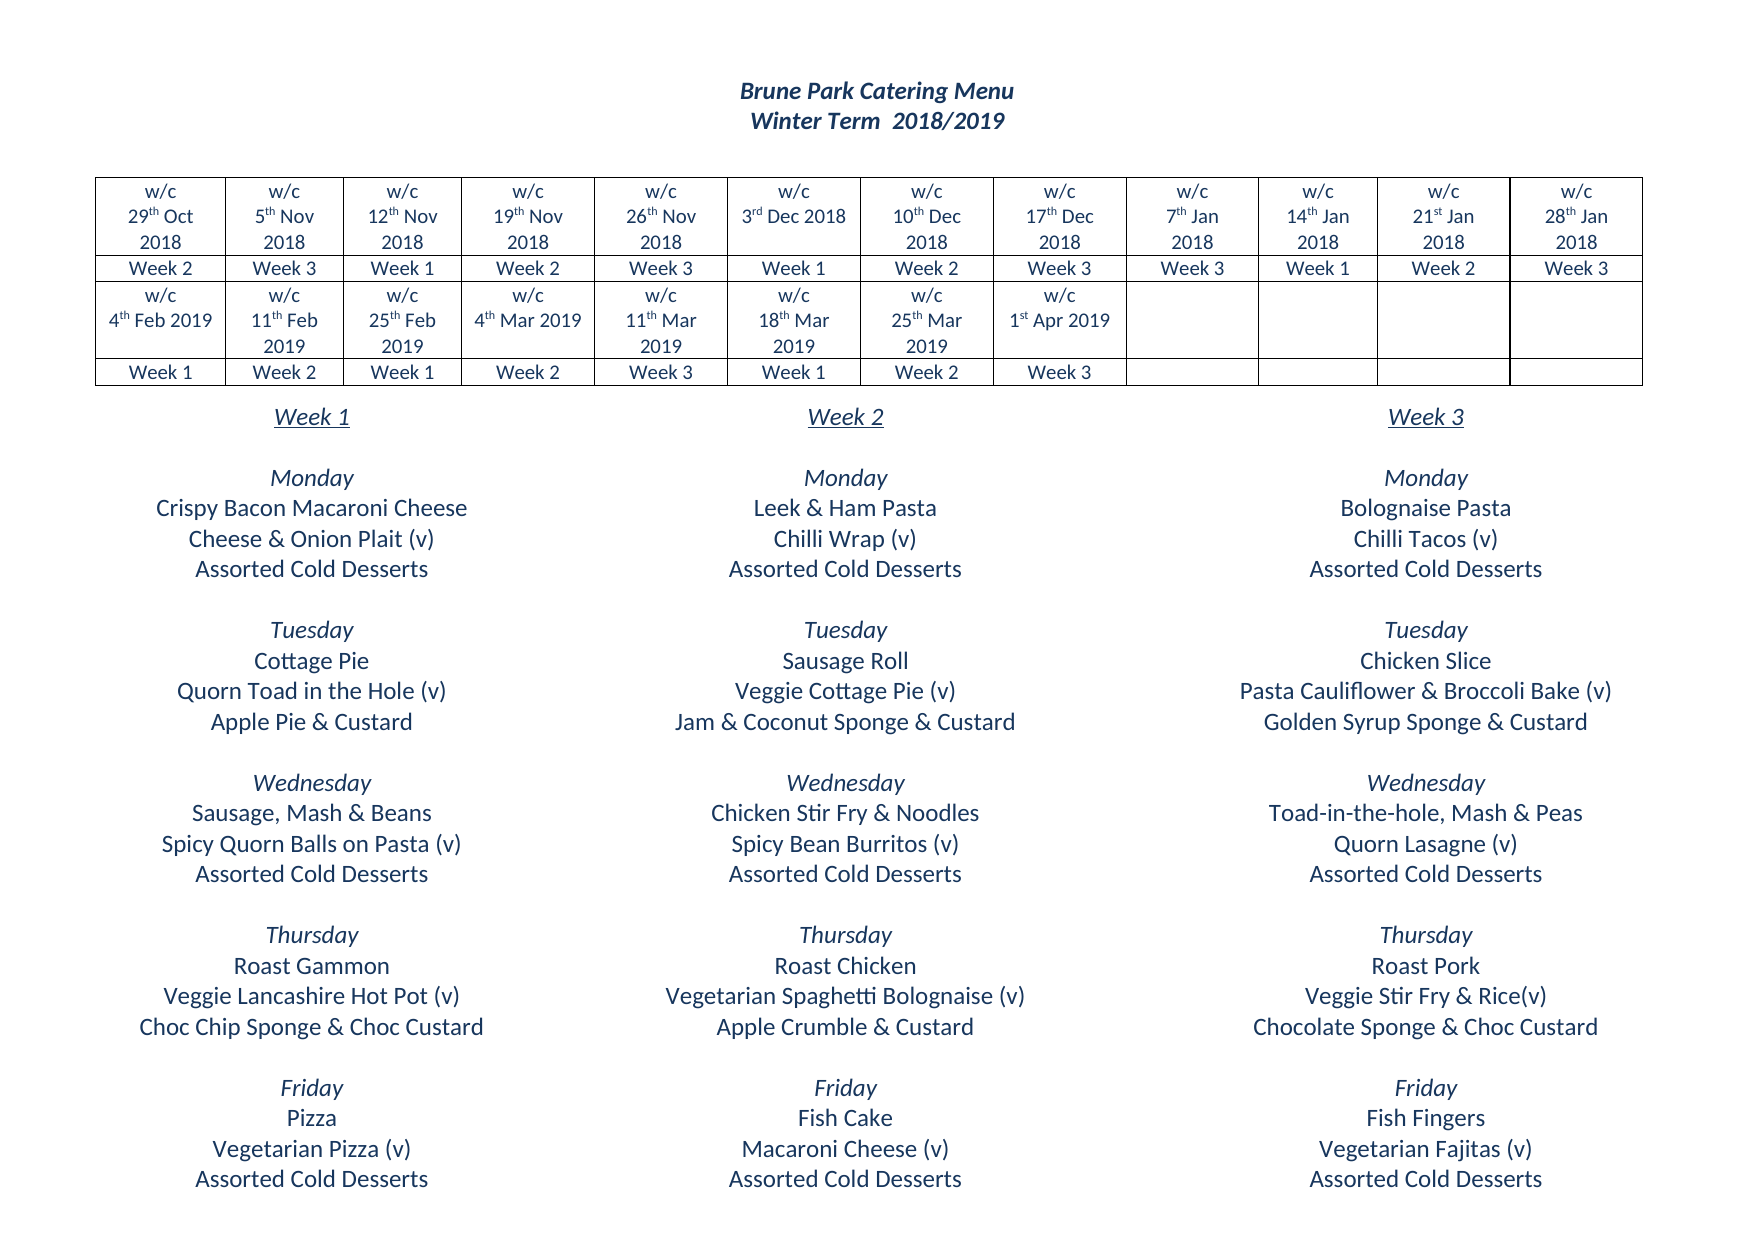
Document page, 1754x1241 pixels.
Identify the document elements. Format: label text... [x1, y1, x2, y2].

table_header w/c 3rd Dec 2018 [728, 178, 860, 254]
table_cell w/c 11th Mar 2019 [595, 282, 727, 358]
table_cell Week 2 [226, 359, 343, 385]
table_header w/c 14th Jan 2018 [1259, 178, 1377, 254]
table_cell Week 1 [728, 256, 860, 281]
table_header w/c 19th Nov 2018 [462, 178, 594, 254]
table_cell Week 2 [462, 359, 594, 385]
table_cell [1378, 359, 1509, 385]
table_header w/c 12th Nov 2018 [344, 178, 461, 254]
table_cell Week 2 [861, 359, 993, 385]
table_cell Week 1 [1259, 256, 1377, 281]
table_cell Week 1 [344, 256, 461, 281]
table_cell Week 3 [595, 256, 727, 281]
table_cell [1511, 359, 1642, 385]
table_cell Week 2 [96, 256, 225, 281]
table_cell Week 1 [728, 359, 860, 385]
table_cell w/c 18th Mar 2019 [728, 282, 860, 358]
table_cell Week 3 [595, 359, 727, 385]
table_cell Week 3 [1127, 256, 1258, 281]
table_cell [1378, 282, 1509, 358]
table_cell [1127, 359, 1258, 385]
table_cell [1259, 359, 1377, 385]
table_cell Week 3 [1511, 256, 1642, 281]
table_cell [1511, 282, 1642, 358]
table_header w/c 21st Jan 2018 [1378, 178, 1509, 254]
table_cell w/c 4th Mar 2019 [462, 282, 594, 358]
table_cell [1127, 282, 1258, 358]
table_cell Week 3 [226, 256, 343, 281]
table_cell Week 3 [994, 256, 1126, 281]
table_cell w/c 11th Feb 2019 [226, 282, 343, 358]
table_header w/c 10th Dec 2018 [861, 178, 993, 254]
text Winter Term 2018/2019 [75, 106, 1679, 136]
table_cell w/c 25th Mar 2019 [861, 282, 993, 358]
table_cell [1259, 282, 1377, 358]
table_cell Week 1 [96, 359, 225, 385]
table_cell w/c 25th Feb 2019 [344, 282, 461, 358]
table_cell Week 2 [462, 256, 594, 281]
table_header w/c 7th Jan 2018 [1127, 178, 1258, 254]
table_cell Week 2 [861, 256, 993, 281]
table_cell Week 1 [344, 359, 461, 385]
table_cell Week 3 [994, 359, 1126, 385]
table_header w/c 26th Nov 2018 [595, 178, 727, 254]
table_cell w/c 4th Feb 2019 [96, 282, 225, 358]
table_header w/c 28th Jan 2018 [1511, 178, 1642, 254]
text Brune Park Catering Menu [75, 75, 1679, 106]
table_header w/c 5th Nov 2018 [226, 178, 343, 254]
table_cell Week 2 [1378, 256, 1509, 281]
table_header w/c 29th Oct 2018 [96, 178, 225, 254]
table_header w/c 17th Dec 2018 [994, 178, 1126, 254]
table_cell w/c 1st Apr 2019 [994, 282, 1126, 358]
